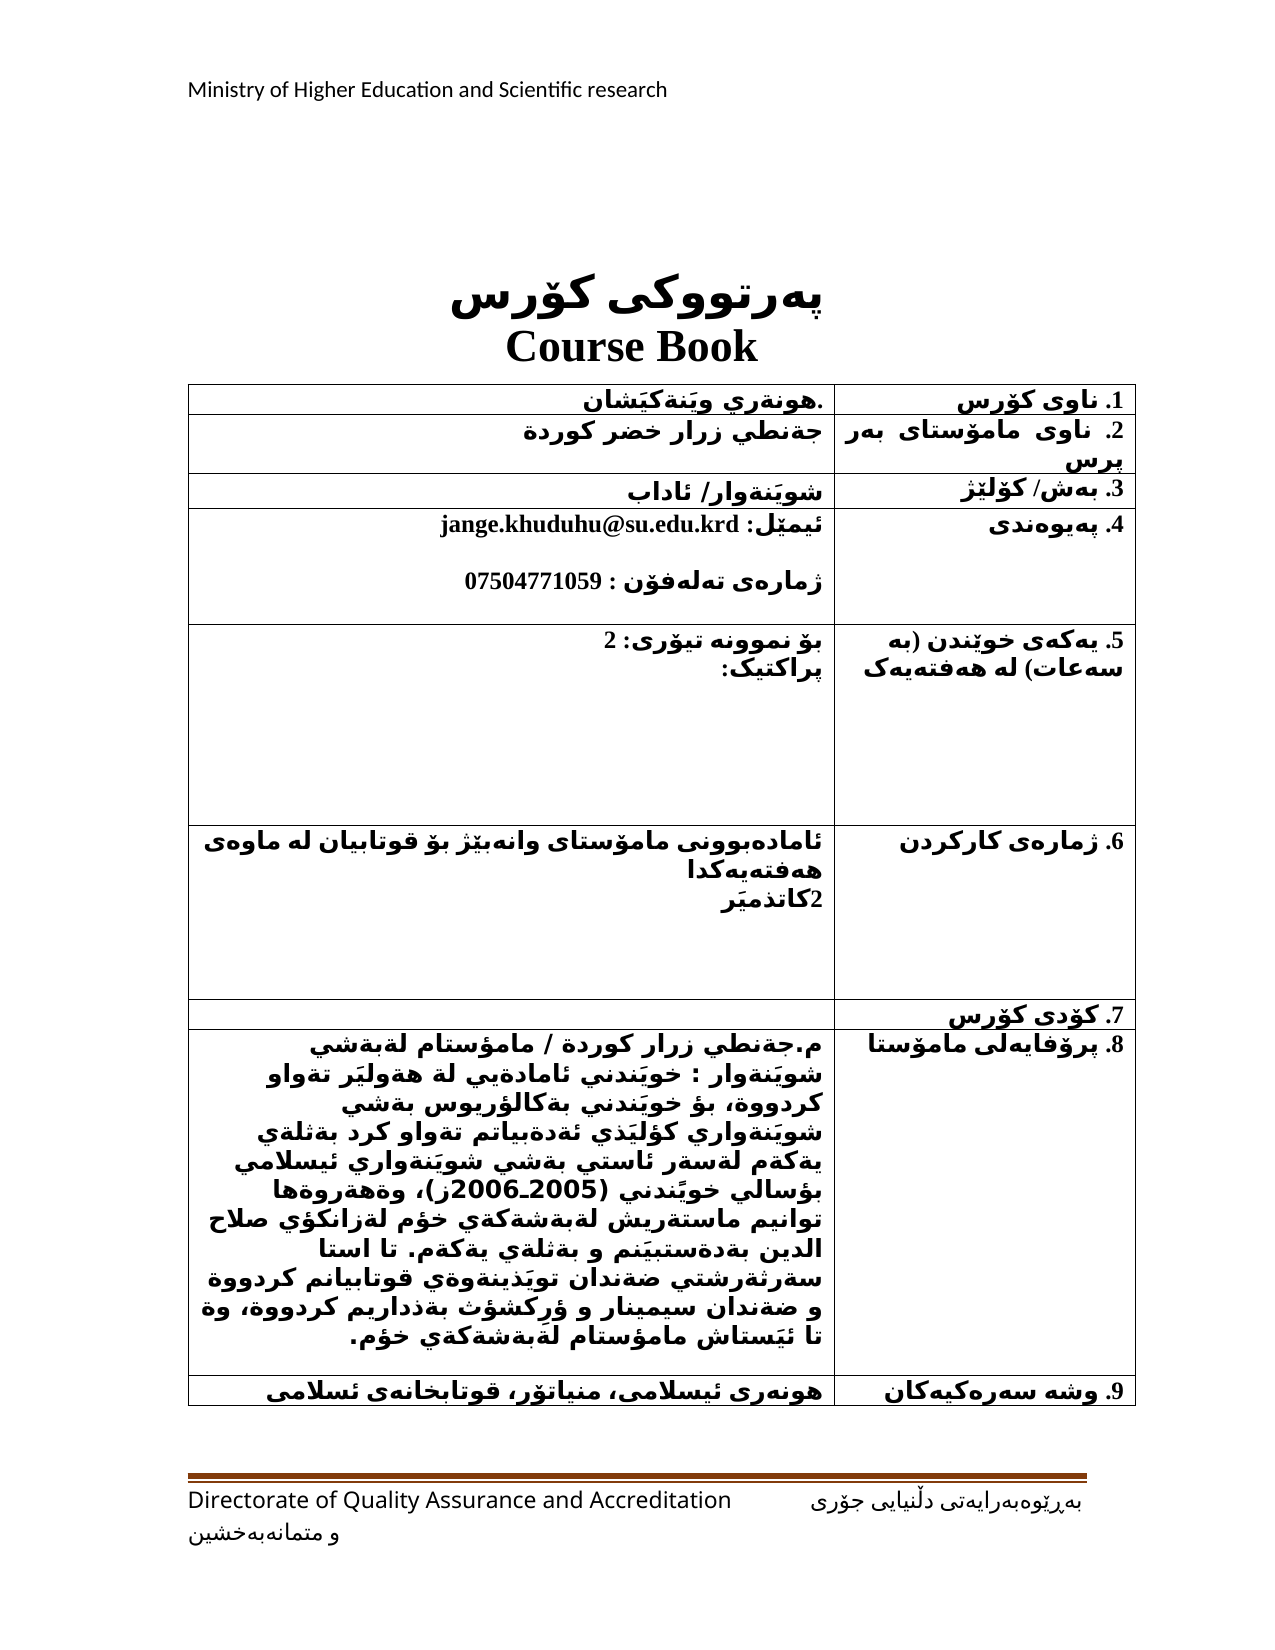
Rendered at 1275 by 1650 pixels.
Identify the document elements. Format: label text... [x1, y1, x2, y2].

table_cell بۆ نموونە تیۆری: 2 پراکتیک: [189, 625, 834, 825]
table_cell 9. وشە سەرەکیەکان [835, 1376, 1135, 1405]
table_cell م.جةنطي زرار كوردة / مامؤستام لةبةشي شويَنةوار : خويَندني ئامادةيي لة هةوليَر تةواو كردووة، بؤ خويَندني بةكالؤريوس بةشي شويَنةواري كؤليَذي ئةدةبياتم تةواو كرد بةثلةي يةكةم لةسةر ئاستي بةشي شويَنةواري ئيسلامي بؤسالي خويًندني (2005ـ2006ز)، وةهةروةها توانيم ماستةريش لةبةشةكةي خؤم لةزانكؤي صلاح الدين بةدةستبيَنم و بةثلةي يةكةم. تا استا سةرثةرشتي ضةندان تويَذينةوةي قوتابيانم كردووة و ضةندان سيمينار و ؤرِكشؤث بةذداريم كردووة، وة تا ئيَستاش مامؤستام لةبةشةكةي خؤم. [189, 1030, 834, 1375]
table_cell هونەری ئیسلامی، منیاتۆر، قوتابخانەی ئسلامی [189, 1376, 834, 1405]
table_cell شويَنةوار/ ئاداب [189, 474, 834, 508]
table_header 1. ناوى كۆرس [835, 385, 1135, 414]
table_cell جةنطي زرار خضر كوردة [189, 415, 834, 472]
table_cell 2. ناوى مامۆستاى بەر پرس [835, 415, 1135, 472]
text پەرتووکی کۆرس [187, 266, 1087, 318]
table_cell 6. ژمارەی کارکردن [835, 826, 1135, 999]
table_cell 7. کۆدی کۆرس [835, 1000, 1135, 1028]
table_cell ئیمێل: jange.khuduhu@su.edu.krd ژمارەی تەلەفۆن : 07504771059 [189, 509, 834, 624]
table_cell ئامادەبوونی مامۆستای وانەبێژ بۆ قوتابیان لە ماوەی هەفتەیەکدا 2كاتذميَر [189, 826, 834, 999]
table_cell [189, 1000, 834, 1028]
table_cell 5. یەکەى خوێندن (بە سەعات) لە هەفتەیەک [835, 625, 1135, 825]
table_header هونةري ويَنةكيَشان. [189, 385, 834, 414]
table_cell 4. پەیوەندی [835, 509, 1135, 624]
table_cell 3. بەش/ کۆلێژ [835, 474, 1135, 508]
text Course Book [187, 318, 1087, 371]
table_cell 8. پرۆفایەلی مامۆستا [835, 1030, 1135, 1375]
